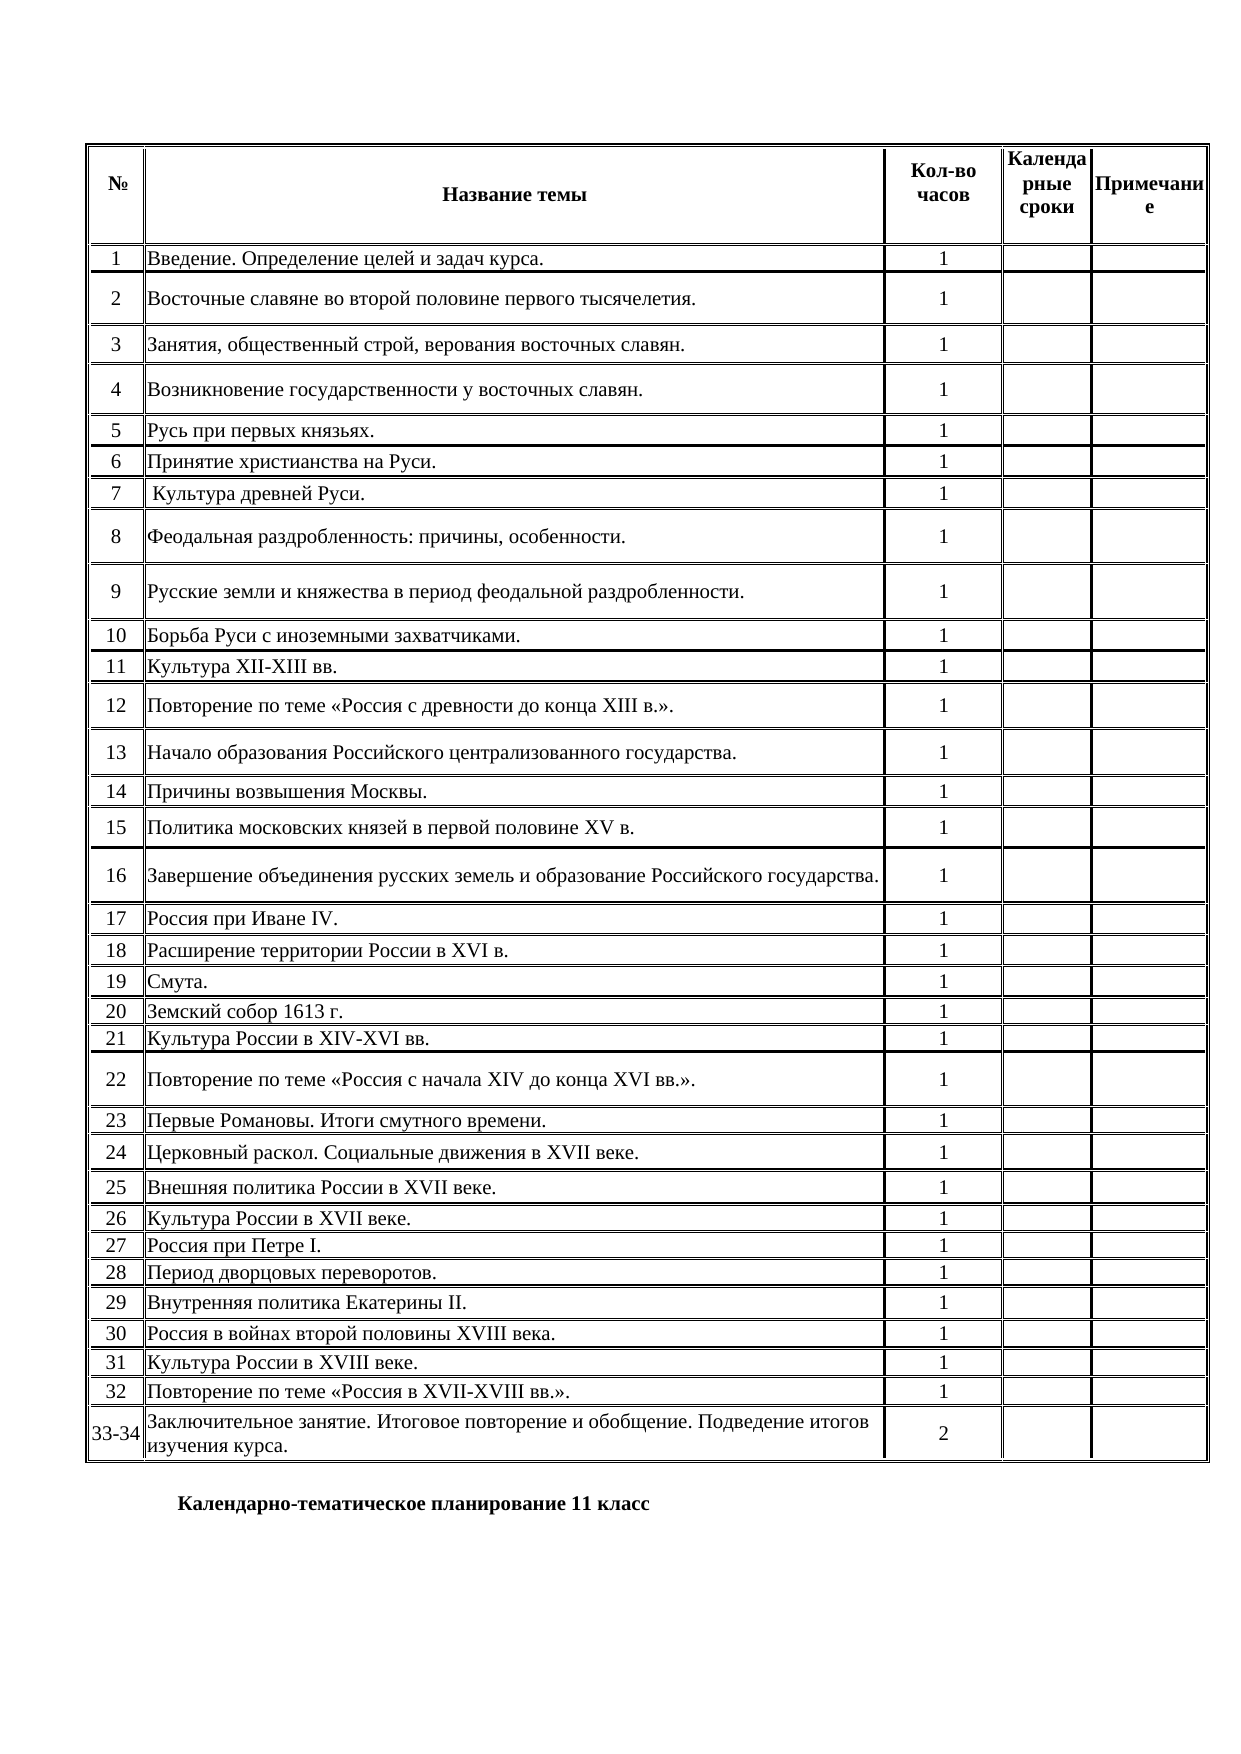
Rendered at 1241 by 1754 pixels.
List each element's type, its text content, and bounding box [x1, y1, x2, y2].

table_cell 31 [89, 1346, 143, 1375]
table_cell 1 [886, 273, 1001, 323]
table_cell Россия при Петре I. [146, 1233, 883, 1257]
table_cell [1004, 1108, 1090, 1132]
table_cell Культура XII-XIII вв. [146, 652, 883, 680]
table_cell [1091, 618, 1208, 649]
table_cell [1004, 621, 1090, 649]
table_cell 1 [886, 1053, 1001, 1104]
table_cell 1 [886, 730, 1001, 773]
table_cell [1093, 506, 1207, 562]
table_cell [1091, 1375, 1208, 1403]
table_cell 1 [886, 808, 1001, 846]
table_cell [1093, 1050, 1206, 1104]
table_cell [1004, 652, 1090, 680]
table_cell [1093, 680, 1207, 727]
table_cell Русь при первых князьях. [146, 416, 883, 444]
table_cell 10 [87, 618, 144, 649]
table_cell [1093, 444, 1206, 475]
table_cell [1003, 1407, 1091, 1460]
table_cell Политика московских князей в первой половине XV в. [146, 808, 883, 846]
table_cell [1091, 1404, 1207, 1460]
table_cell 1 [886, 777, 1001, 805]
table_cell [1091, 323, 1208, 361]
table_cell 11 [89, 649, 143, 680]
table_cell 1 [886, 936, 1001, 964]
table_cell [1093, 933, 1207, 964]
table_cell Заключительное занятие. Итоговое повторение и обобщение. Подведение итогов изучения курса. [145, 1407, 884, 1460]
table_cell 2 [884, 1407, 1002, 1460]
table_cell 6 [89, 444, 143, 475]
table_cell [1091, 562, 1208, 618]
table_cell 1 [886, 365, 1001, 413]
table_cell 1 [886, 967, 1001, 995]
table_cell Феодальная раздробленность: причины, особенности. [146, 510, 883, 562]
table_cell 14 [89, 774, 143, 805]
table_cell 1 [886, 1378, 1001, 1403]
table_cell 23 [89, 1105, 143, 1132]
table_cell [1004, 326, 1090, 361]
table_cell 33-34 [89, 1404, 144, 1460]
table_cell Внутренняя политика Екатерины II. [146, 1288, 883, 1317]
table_cell [1004, 1350, 1090, 1375]
table_cell 1 [886, 999, 1001, 1023]
table_cell 1 [886, 1288, 1001, 1317]
table_cell [1091, 413, 1208, 444]
table_cell [1091, 805, 1208, 846]
table_cell 1 [886, 510, 1001, 562]
table_cell Внешняя политика России в XVII веке. [146, 1172, 883, 1202]
table_cell 18 [89, 933, 143, 964]
table_cell 1 [886, 1321, 1001, 1346]
table_cell [1004, 1233, 1090, 1257]
table_cell [1091, 1257, 1208, 1284]
table_cell 1 [886, 1233, 1001, 1257]
table_cell Введение. Определение целей и задач курса. [146, 246, 883, 270]
table_cell 24 [87, 1132, 144, 1168]
table_cell 29 [89, 1284, 143, 1317]
table_cell 1 [886, 326, 1001, 361]
table_cell 1 [886, 849, 1001, 901]
table_cell Повторение по теме «Россия с древности до конца XIII в.». [146, 684, 883, 727]
table_cell [1093, 1105, 1207, 1132]
table_cell 15 [87, 805, 144, 846]
table_cell 5 [87, 413, 144, 444]
table_cell Смута. [146, 967, 883, 995]
table_cell [1004, 849, 1090, 901]
table_cell 1 [886, 1260, 1001, 1284]
table_cell 27 [89, 1230, 143, 1257]
table_cell 7 [89, 475, 143, 506]
table_cell [1004, 1378, 1090, 1403]
table_cell 1 [886, 565, 1001, 618]
table_header Название темы [145, 147, 884, 243]
table_cell 1 [886, 1108, 1001, 1132]
table_cell 21 [87, 1023, 144, 1050]
table_cell 28 [87, 1257, 144, 1284]
table_cell Россия при Иване IV. [146, 905, 883, 932]
table_cell [1004, 730, 1090, 773]
table_cell 1 [886, 1206, 1001, 1229]
table_cell Восточные славяне во второй половине первого тысячелетия. [146, 273, 883, 323]
table_cell Культура России в XIV-XVI вв. [146, 1026, 883, 1050]
table_cell 1 [886, 905, 1001, 932]
table_cell 1 [886, 447, 1001, 475]
table_cell [1004, 1288, 1090, 1317]
table_cell Земский собор 1613 г. [146, 999, 883, 1023]
table_cell [1093, 901, 1207, 932]
table_cell 1 [886, 416, 1001, 444]
table_cell 12 [89, 680, 143, 727]
table_cell [1004, 684, 1090, 727]
table_cell Повторение по теме «Россия с начала XIV до конца XVI вв.». [146, 1053, 883, 1104]
table_cell [1093, 649, 1206, 680]
table_cell [1093, 1346, 1207, 1375]
table_cell 1 [886, 479, 1001, 506]
table_cell 32 [87, 1375, 144, 1403]
table_cell 3 [87, 323, 144, 361]
table_cell Культура России в XVII веке. [146, 1206, 883, 1229]
table_cell Возникновение государственности у восточных славян. [146, 365, 883, 413]
table_cell 1 [886, 1350, 1001, 1375]
table_cell [1093, 995, 1207, 1023]
table_cell [1004, 479, 1090, 506]
table_header Кол-во часов [884, 147, 1002, 243]
table_cell [1093, 1168, 1207, 1202]
table_cell [1004, 1172, 1090, 1202]
table_cell [1004, 365, 1090, 413]
table_cell 2 [89, 270, 143, 323]
table_cell [1093, 1284, 1207, 1317]
table_cell [1093, 1230, 1207, 1257]
table_cell 1 [886, 684, 1001, 727]
table_cell 1 [886, 652, 1001, 680]
table_cell Борьба Руси с иноземными захватчиками. [146, 621, 883, 649]
table_cell [1004, 905, 1090, 932]
table_cell [1093, 475, 1207, 506]
table_cell [1004, 1026, 1090, 1050]
table_cell 25 [89, 1168, 143, 1202]
table_cell [1091, 1132, 1208, 1168]
table_cell 1 [886, 621, 1001, 649]
table_cell 26 [89, 1202, 143, 1229]
table_cell 13 [87, 727, 144, 773]
table_cell Причины возвышения Москвы. [146, 777, 883, 805]
table_cell 4 [89, 361, 143, 413]
table_cell [1091, 243, 1208, 270]
table_cell Завершение объединения русских земель и образование Российского государства. [146, 849, 883, 901]
table_cell 20 [89, 995, 143, 1023]
table_cell Принятие христианства на Руси. [146, 447, 883, 475]
table_cell 1 [886, 1026, 1001, 1050]
table_cell [1004, 999, 1090, 1023]
table_cell 16 [89, 846, 143, 901]
table_cell [1004, 967, 1090, 995]
table_cell Культура России в XVIII веке. [146, 1350, 883, 1375]
table_cell [1004, 416, 1090, 444]
table_cell 30 [89, 1318, 143, 1346]
table_cell Расширение территории России в XVI в. [146, 936, 883, 964]
table_cell 22 [89, 1050, 143, 1104]
table_cell [1093, 361, 1207, 413]
table_cell [1093, 774, 1207, 805]
table_cell [1004, 1135, 1090, 1168]
table_cell [1093, 1318, 1207, 1346]
table_cell 17 [89, 901, 143, 932]
table_cell [1091, 727, 1208, 773]
table_cell [1004, 273, 1090, 323]
table_cell 19 [87, 964, 144, 995]
table_cell 8 [89, 506, 143, 562]
table_cell [1093, 270, 1206, 323]
table_cell Начало образования Российского централизованного государства. [146, 730, 883, 773]
table_cell [1093, 846, 1206, 901]
table_cell [1004, 1206, 1090, 1229]
table_cell [1004, 1260, 1090, 1284]
table_header Примечание [1091, 147, 1206, 243]
table_cell Повторение по теме «Россия в XVII-XVIII вв.». [146, 1378, 883, 1403]
table_cell [1093, 1202, 1207, 1229]
table_cell [1004, 565, 1090, 618]
table_header Календарные сроки [1003, 147, 1091, 243]
table_cell [1091, 964, 1208, 995]
table_cell [1004, 1321, 1090, 1346]
table_cell Занятия, общественный строй, верования восточных славян. [146, 326, 883, 361]
table_cell 1 [87, 243, 144, 270]
table_header № [89, 147, 144, 243]
table_cell [1004, 1053, 1090, 1104]
table_cell Первые Романовы. Итоги смутного времени. [146, 1108, 883, 1132]
table_cell [1004, 777, 1090, 805]
table_cell [1004, 936, 1090, 964]
table_cell [1091, 1023, 1208, 1050]
table_cell [1004, 447, 1090, 475]
table_cell Период дворцовых переворотов. [146, 1260, 883, 1284]
text Календарно-тематическое планирование 11 класс [177, 1491, 1205, 1515]
table_cell 9 [87, 562, 144, 618]
table_cell Россия в войнах второй половины XVIII века. [146, 1321, 883, 1346]
table_cell [1004, 246, 1090, 270]
table_cell 1 [886, 1135, 1001, 1168]
table_cell [1004, 808, 1090, 846]
table_cell Русские земли и княжества в период феодальной раздробленности. [146, 565, 883, 618]
table_cell Культура древней Руси. [146, 479, 883, 506]
table_cell Церковный раскол. Социальные движения в XVII веке. [146, 1135, 883, 1168]
table_cell [1004, 510, 1090, 562]
table_cell 1 [886, 1172, 1001, 1202]
table_cell 1 [886, 246, 1001, 270]
